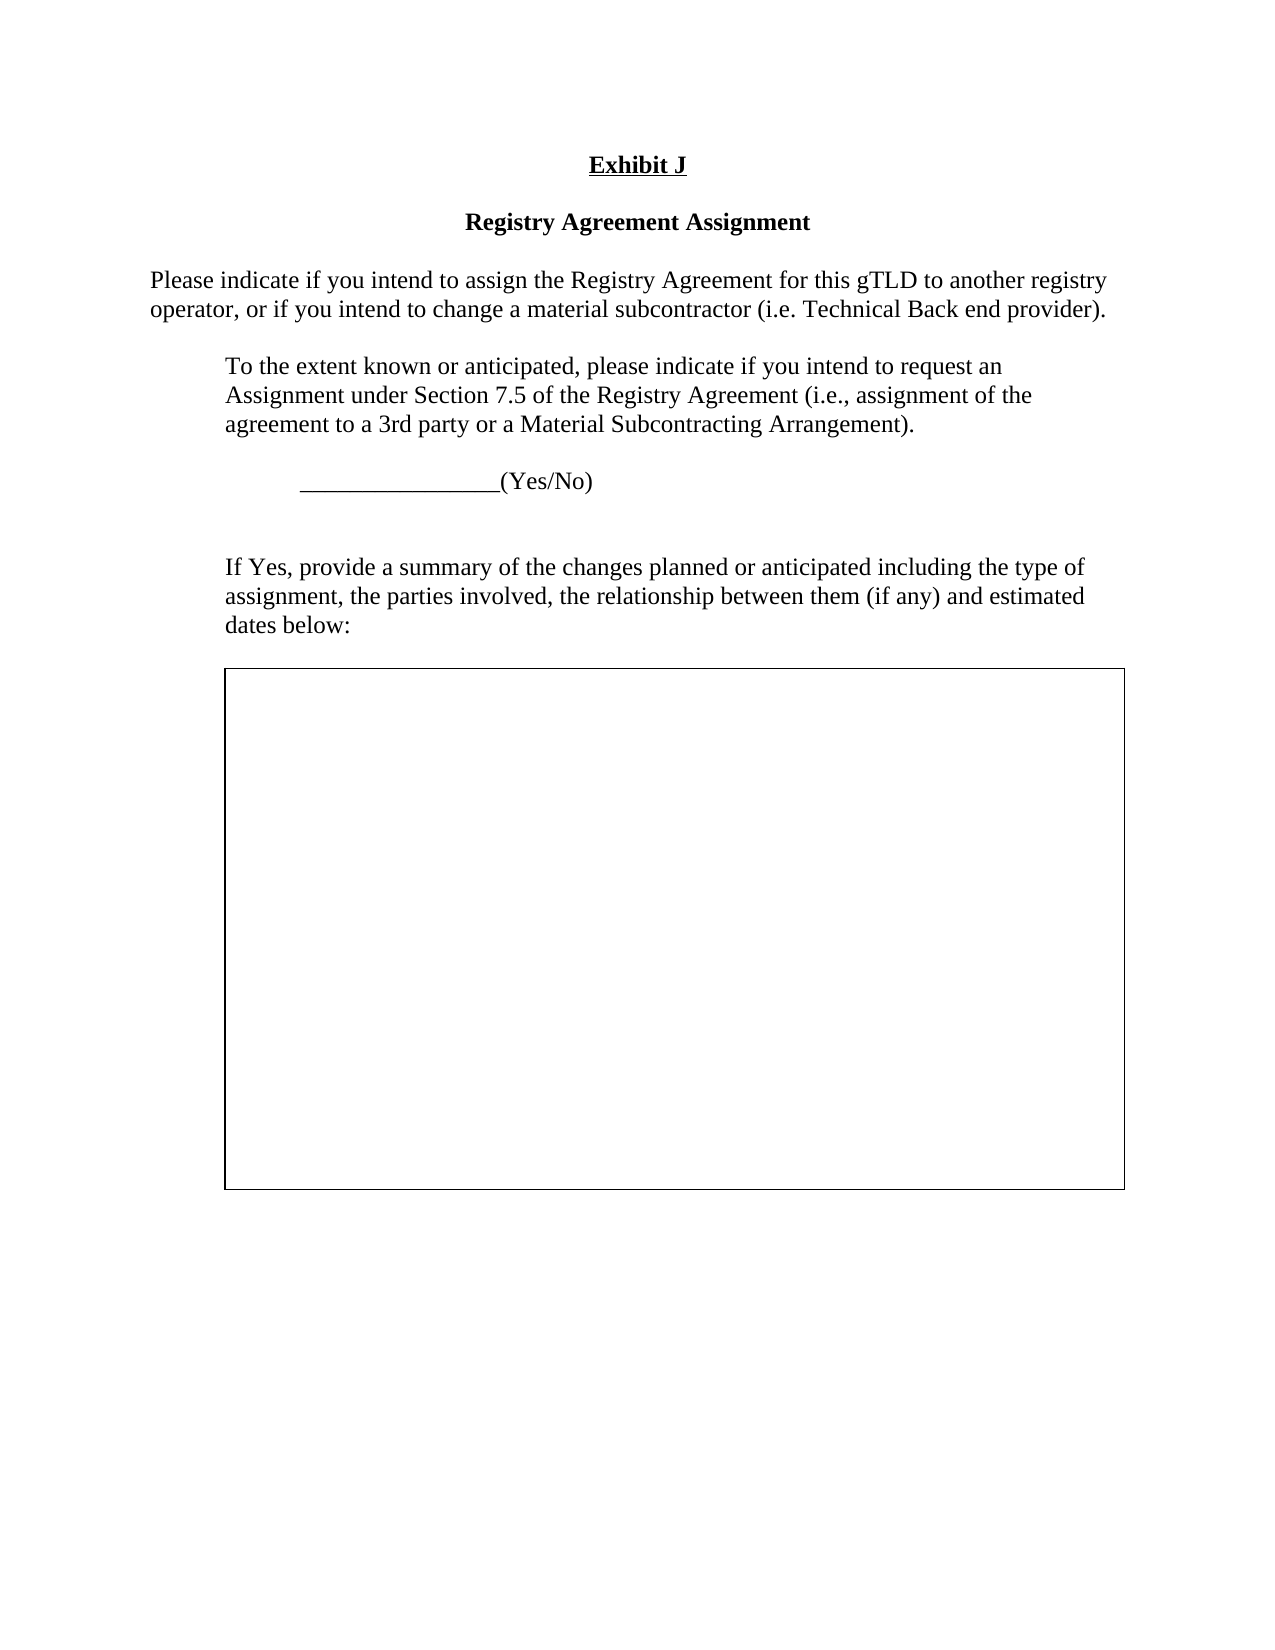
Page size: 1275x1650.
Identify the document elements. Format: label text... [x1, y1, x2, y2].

text Registry Agreement Assignment [150, 207, 1125, 236]
text Please indicate if you intend to assign the Registry Agreement for this gTLD to another registry operator, or if you intend to change a material subcontractor (i.e. Technical Back end provider). [150, 265, 1125, 322]
text ________________(Yes/No) [225, 466, 1125, 495]
table_header [226, 669, 1124, 1189]
text To the extent known or anticipated, please indicate if you intend to request an Assignment under Section 7.5 of the Registry Agreement (i.e., assignment of the agreement to a 3rd party or a Material Subcontracting Arrangement). [225, 351, 1125, 437]
text Exhibit J [150, 150, 1125, 179]
text If Yes, provide a summary of the changes planned or anticipated including the type of assignment, the parties involved, the relationship between them (if any) and estimated dates below: [225, 552, 1125, 639]
